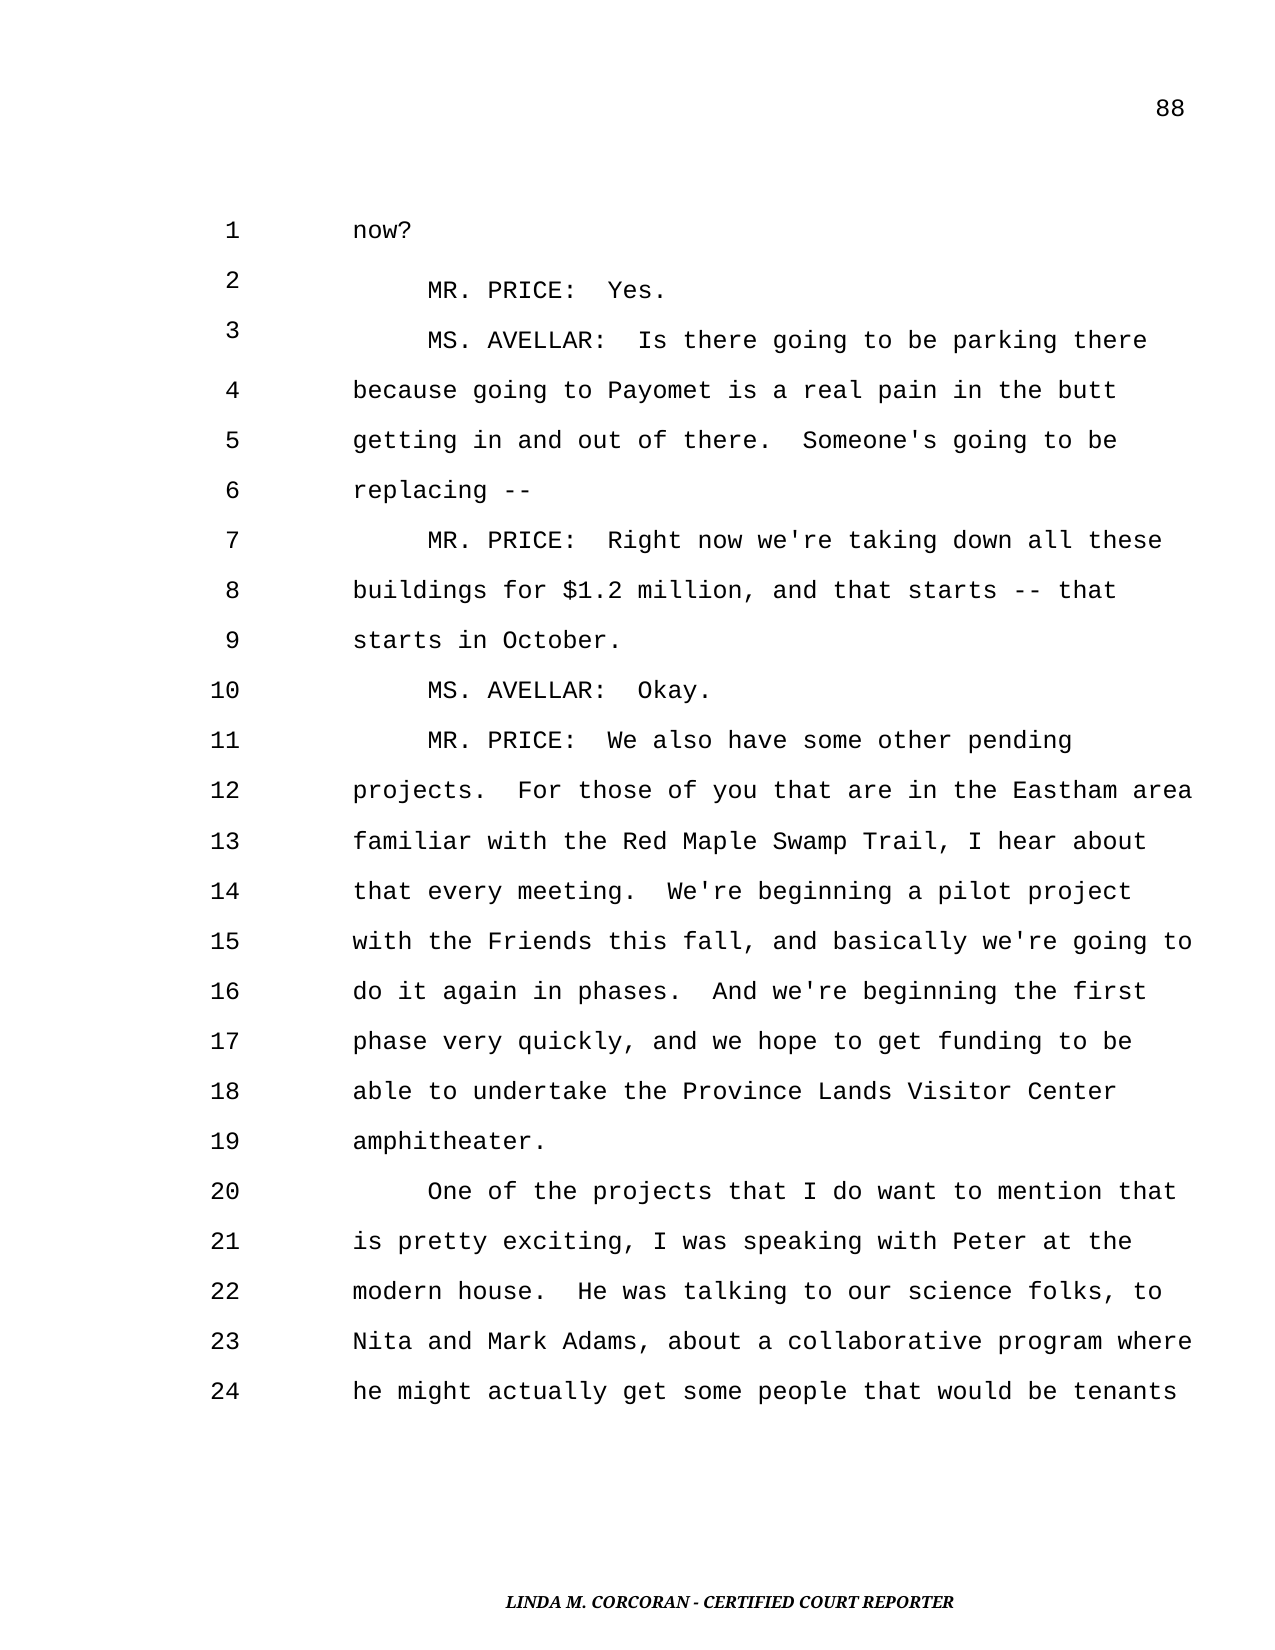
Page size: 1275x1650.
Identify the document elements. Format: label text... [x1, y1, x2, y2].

list he might actually get some people that would be tenants [210, 1378, 1210, 1407]
list replacing -- [225, 478, 1210, 506]
text 2 [225, 268, 412, 296]
list do it again in phases. And we're beginning the first [210, 978, 1210, 1007]
list getting in and out of there. Someone's going to be [225, 428, 1210, 456]
list MS. AVELLAR: Okay. [210, 678, 1210, 706]
list modern house. He was talking to our science folks, to [210, 1278, 1210, 1307]
list because going to Payomet is a real pain in the butt [225, 378, 1210, 406]
text MS. AVELLAR: Is there going to be parking there [427, 328, 1210, 356]
list MR. PRICE: We also have some other pending [210, 728, 1210, 756]
list MR. PRICE: Right now we're taking down all these [225, 528, 1210, 556]
text 3 [225, 318, 412, 346]
text 1 now? [225, 217, 412, 246]
list able to undertake the Province Lands Visitor Center [210, 1078, 1210, 1107]
list with the Friends this fall, and basically we're going to [210, 928, 1210, 957]
list projects. For those of you that are in the Eastham area [210, 778, 1210, 806]
list Nita and Mark Adams, about a collaborative program where [210, 1328, 1210, 1357]
list buildings for $1.2 million, and that starts -- that [225, 578, 1210, 606]
list starts in October. [225, 628, 1210, 656]
text MR. PRICE: Yes. [427, 278, 1210, 306]
list that every meeting. We're beginning a pilot project [210, 878, 1210, 907]
list is pretty exciting, I was speaking with Peter at the [210, 1228, 1210, 1257]
list One of the projects that I do want to mention that [210, 1178, 1210, 1207]
list amphitheater. [210, 1128, 1210, 1157]
list phase very quickly, and we hope to get funding to be [210, 1028, 1210, 1057]
list familiar with the Red Maple Swamp Trail, I hear about [210, 828, 1210, 857]
